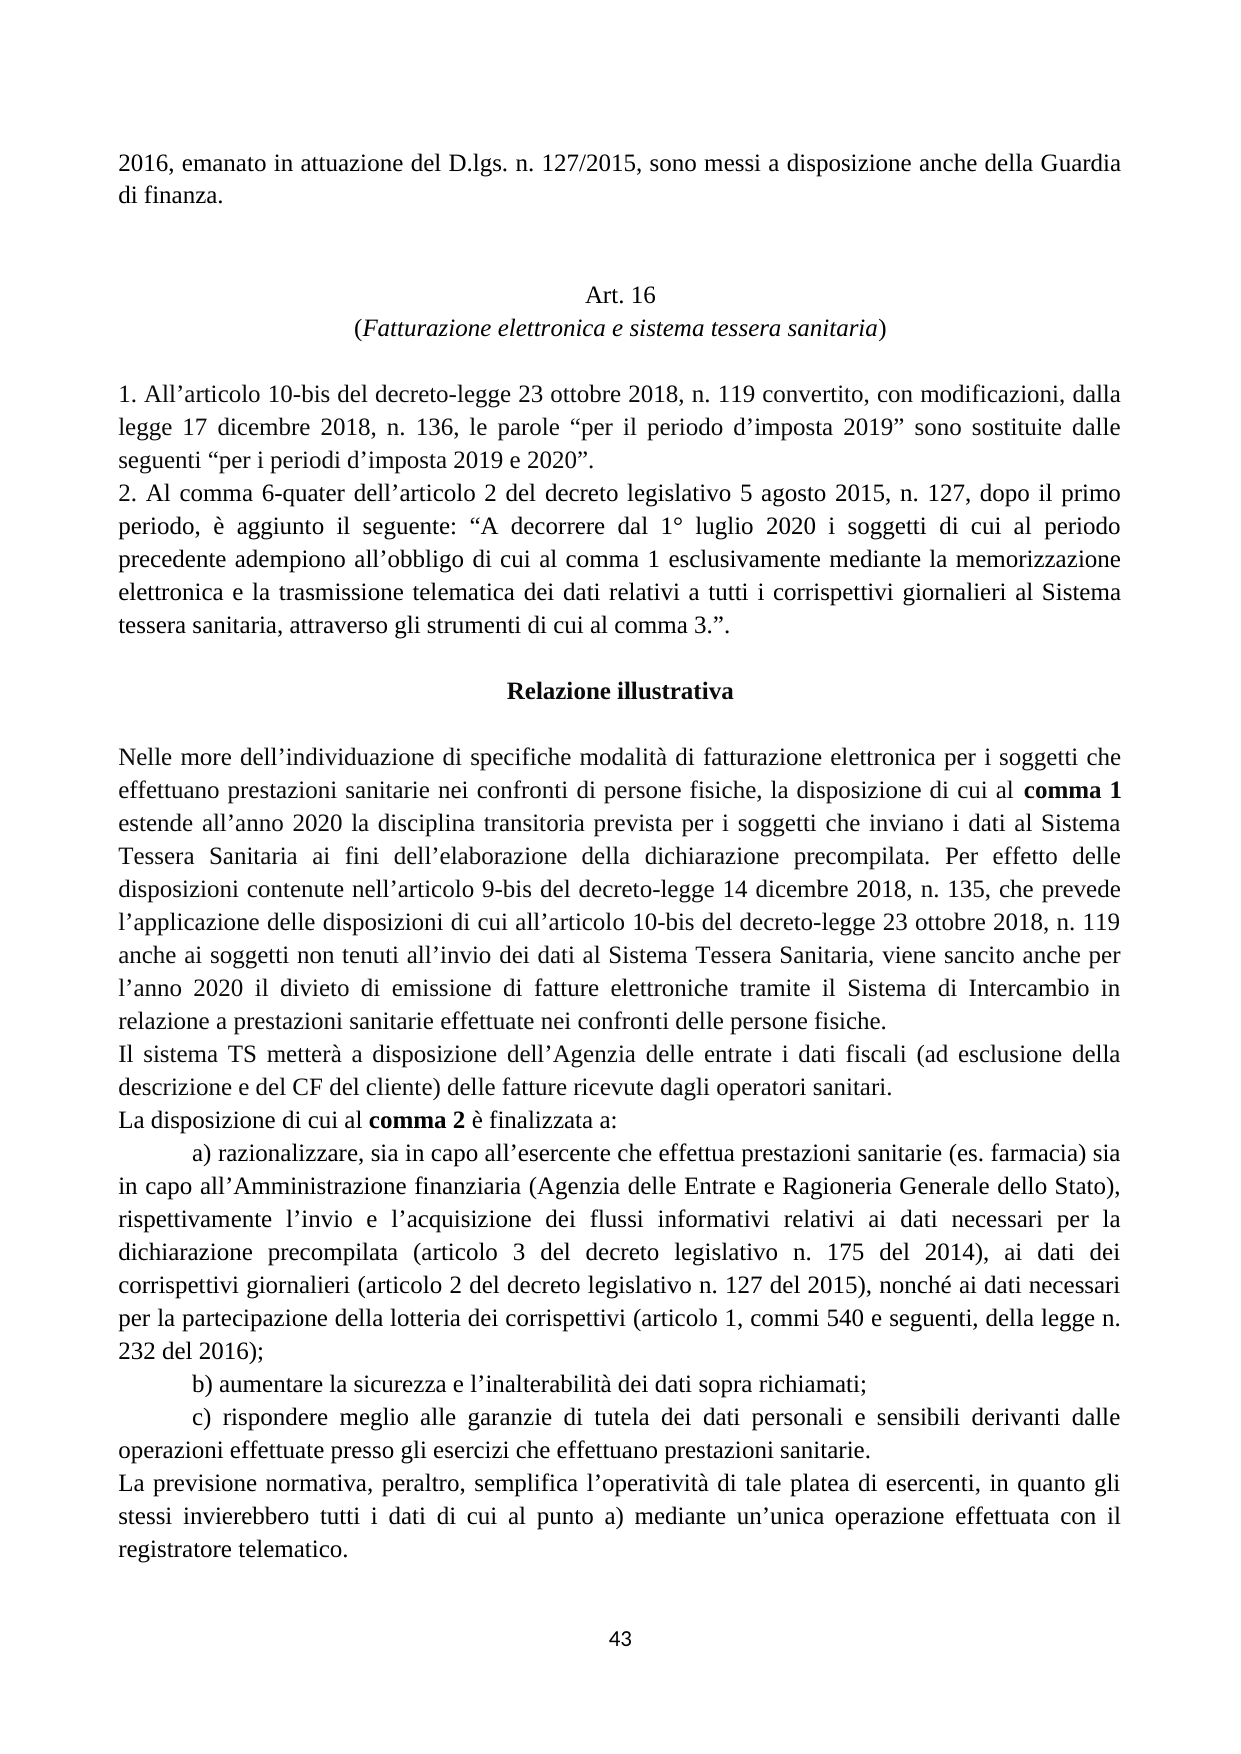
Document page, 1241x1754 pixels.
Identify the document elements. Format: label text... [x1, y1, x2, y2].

text b) aumentare la sicurezza e l’inalterabilità dei dati sopra richiamati; [118, 1369, 1122, 1398]
text La previsione normativa, peraltro, semplifica l’operatività di tale platea di esercenti, in quanto gli stessi invierebbero tutti i dati di cui al punto a) mediante un’unica operazione effettuata con il registratore telematico. [118, 1468, 1122, 1563]
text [118, 148, 1122, 209]
text Il sistema TS metterà a disposizione dell’Agenzia delle entrate i dati fiscali (ad esclusione della descrizione e del CF del cliente) delle fatture ricevute dagli operatori sanitari. [118, 1039, 1122, 1101]
text c) rispondere meglio alle garanzie di tutela dei dati personali e sensibili derivanti dalle operazioni effettuate presso gli esercizi che effettuano prestazioni sanitarie. [118, 1402, 1122, 1464]
text Art. 16 [118, 280, 1122, 308]
text Nelle more dell’individuazione di specifiche modalità di fatturazione elettronica per i soggetti che effettuano prestazioni sanitarie nei confronti di persone fisiche, la disposizione di cui al comma 1 estende all’anno 2020 la disciplina transitoria prevista per i soggetti che inviano i dati al Sistema Tessera Sanitaria ai fini dell’elaborazione della dichiarazione precompilata. Per effetto delle disposizioni contenute nell’articolo 9-bis del decreto-legge 14 dicembre 2018, n. 135, che prevede l’applicazione delle disposizioni di cui all’articolo 10-bis del decreto-legge 23 ottobre 2018, n. 119 anche ai soggetti non tenuti all’invio dei dati al Sistema Tessera Sanitaria, viene sancito anche per l’anno 2020 il divieto di emissione di fatture elettroniche tramite il Sistema di Intercambio in relazione a prestazioni sanitarie effettuate nei confronti delle persone fisiche. [118, 742, 1122, 1035]
text Relazione illustrativa [118, 676, 1122, 705]
text a) razionalizzare, sia in capo all’esercente che effettua prestazioni sanitarie (es. farmacia) sia in capo all’Amministrazione finanziaria (Agenzia delle Entrate e Ragioneria Generale dello Stato), rispettivamente l’invio e l’acquisizione dei flussi informativi relativi ai dati necessari per la dichiarazione precompilata (articolo 3 del decreto legislativo n. 175 del 2014), ai dati dei corrispettivi giornalieri (articolo 2 del decreto legislativo n. 127 del 2015), nonché ai dati necessari per la partecipazione della lotteria dei corrispettivi (articolo 1, commi 540 e seguenti, della legge n. 232 del 2016); [118, 1138, 1122, 1365]
text La disposizione di cui al comma 2 è finalizzata a: [118, 1105, 1122, 1134]
text 1. All’articolo 10-bis del decreto-legge 23 ottobre 2018, n. 119 convertito, con modificazioni, dalla legge 17 dicembre 2018, n. 136, le parole “per il periodo d’imposta 2019” sono sostituite dalle seguenti “per i periodi d’imposta 2019 e 2020”. [118, 379, 1122, 473]
text (Fatturazione elettronica e sistema tessera sanitaria) [118, 313, 1122, 341]
text 2. Al comma 6-quater dell’articolo 2 del decreto legislativo 5 agosto 2015, n. 127, dopo il primo periodo, è aggiunto il seguente: “A decorrere dal 1° luglio 2020 i soggetti di cui al periodo precedente adempiono all’obbligo di cui al comma 1 esclusivamente mediante la memorizzazione elettronica e la trasmissione telematica dei dati relativi a tutti i corrispettivi giornalieri al Sistema tessera sanitaria, attraverso gli strumenti di cui al comma 3.”. [118, 478, 1122, 639]
